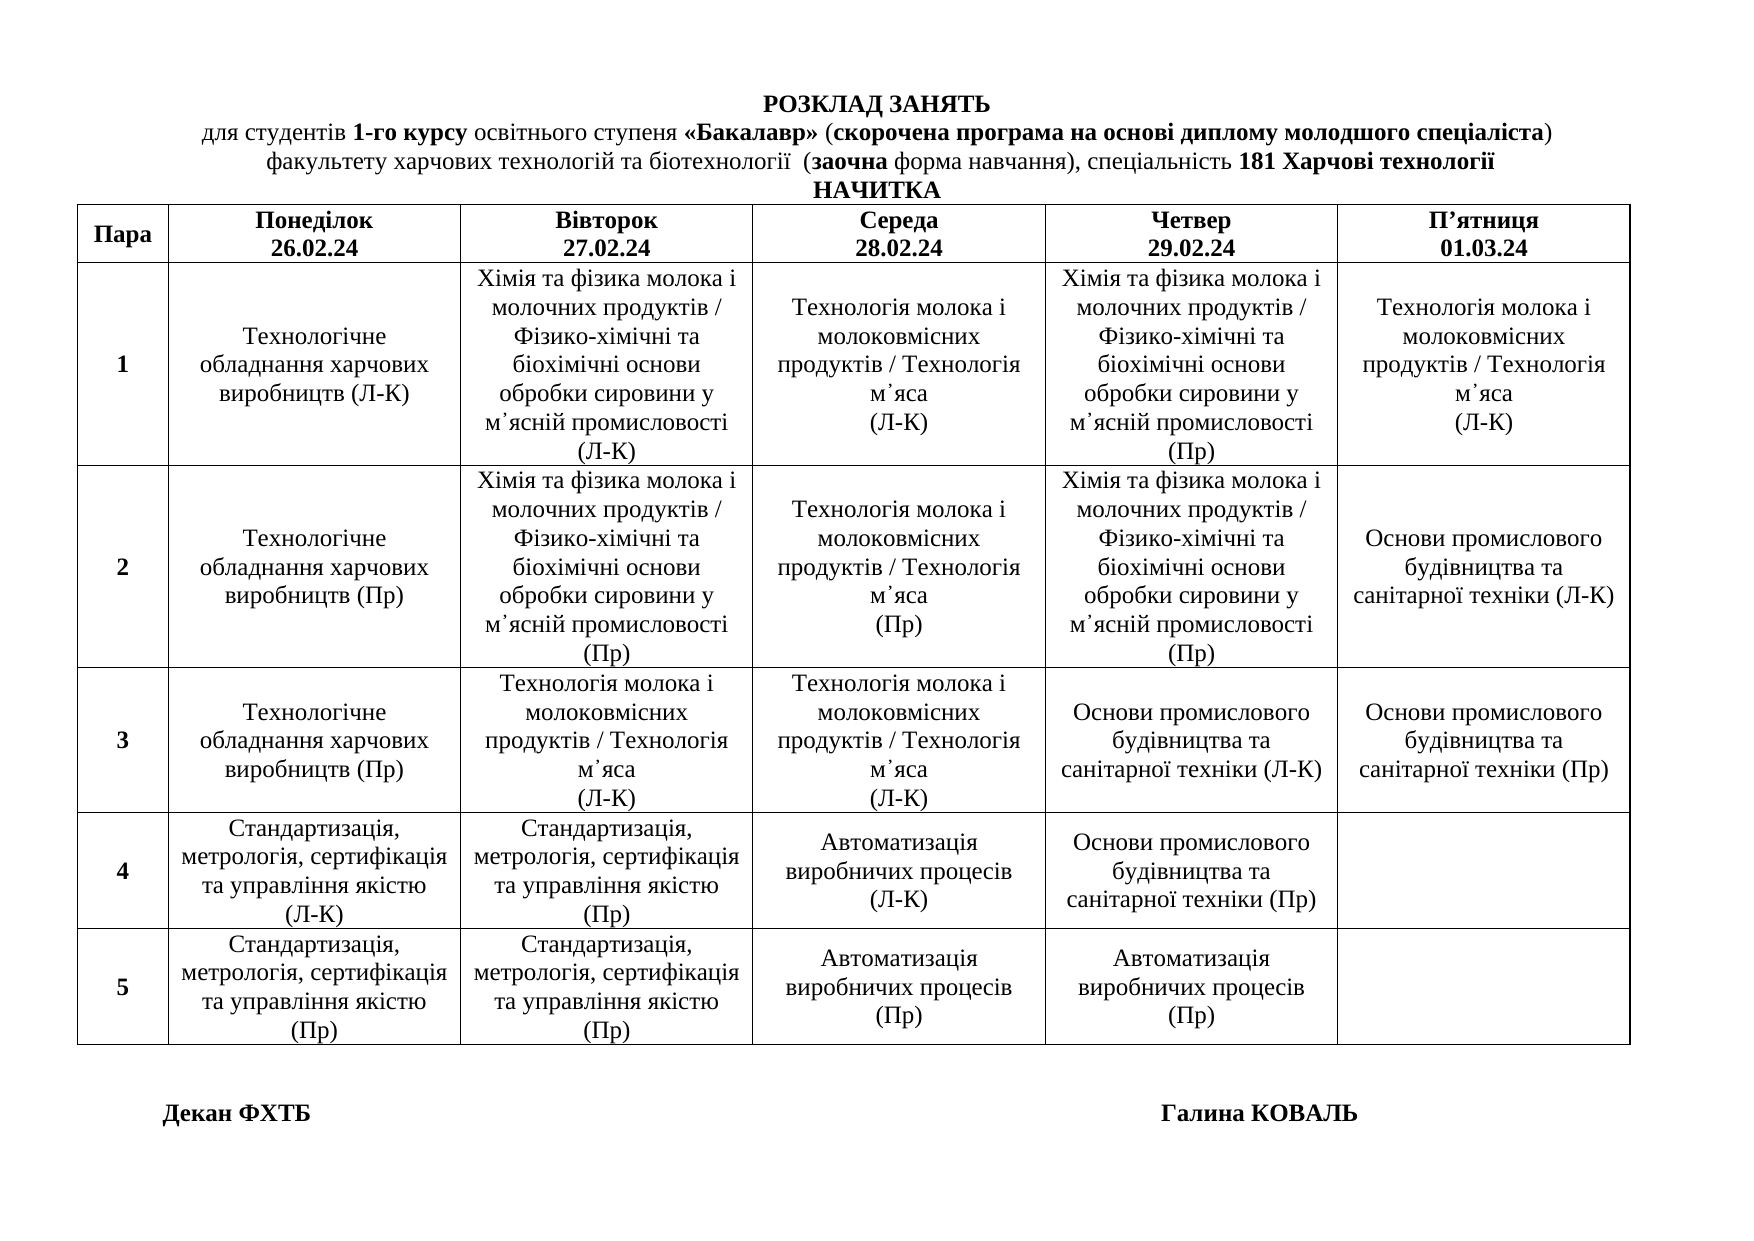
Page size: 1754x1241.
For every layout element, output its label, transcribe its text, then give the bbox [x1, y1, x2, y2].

table_header Четвер 29.02.24 [1046, 205, 1337, 262]
table_header Середа 28.02.24 [753, 205, 1045, 262]
table_cell Технологія молока і молоковмісних продуктів / Технологія м᾿яса (Л-К) [1338, 263, 1629, 464]
text РОЗКЛАД ЗАНЯТЬ [89, 89, 1665, 117]
table_cell Технологія молока і молоковмісних продуктів / Технологія м᾿яса (Л-К) [461, 668, 752, 812]
text для студентів 1-го курсу освітнього ступеня «Бакалавр» (скорочена програма на основі диплому молодшого спеціаліста) [89, 117, 1665, 146]
table_cell Основи промислового будівництва та санітарної техніки (Пр) [1046, 813, 1337, 928]
table_cell Автоматизація виробничих процесів (Пр) [1046, 929, 1337, 1044]
table_cell Хімія та фізика молока і молочних продуктів / Фізико-хімічні та біохімічні основи обробки сировини у м᾿ясній промисловості (Пр) [461, 466, 752, 667]
table_header Пара [78, 205, 168, 262]
table_cell Основи промислового будівництва та санітарної техніки (Л-К) [1046, 668, 1337, 812]
table_cell Технологічне обладнання харчових виробництв (Л-К) [169, 263, 460, 464]
table_cell Основи промислового будівництва та санітарної техніки (Л-К) [1338, 466, 1629, 667]
table_cell [1338, 929, 1629, 1044]
table_cell Технологічне обладнання харчових виробництв (Пр) [169, 668, 460, 812]
table_cell 3 [78, 668, 168, 812]
table_cell Автоматизація виробничих процесів (Л-К) [753, 813, 1045, 928]
table_cell Основи промислового будівництва та санітарної техніки (Пр) [1338, 668, 1629, 812]
table_cell Стандартизація, метрологія, сертифікація та управління якістю (Пр) [461, 813, 752, 928]
table_cell Автоматизація виробничих процесів (Пр) [753, 929, 1045, 1044]
table_cell 5 [78, 929, 168, 1044]
table_cell Технологія молока і молоковмісних продуктів / Технологія м᾿яса (Л-К) [753, 263, 1045, 464]
table_cell 2 [78, 466, 168, 667]
table_cell 1 [78, 263, 168, 464]
table_header П’ятниця 01.03.24 [1338, 205, 1629, 262]
table_cell Технологія молока і молоковмісних продуктів / Технологія м᾿яса (Л-К) [753, 668, 1045, 812]
table_cell Технологічне обладнання харчових виробництв (Пр) [169, 466, 460, 667]
table_cell [1338, 813, 1629, 928]
text Декан ФХТБ Галина КОВАЛЬ [89, 1098, 1665, 1127]
table_header Понеділок 26.02.24 [169, 205, 460, 262]
table_cell Стандартизація, метрологія, сертифікація та управління якістю (Пр) [461, 929, 752, 1044]
table_cell Хімія та фізика молока і молочних продуктів / Фізико-хімічні та біохімічні основи обробки сировини у м᾿ясній промисловості (Л-К) [461, 263, 752, 464]
text факультету харчових технологій та біотехнології (заочна форма навчання), спеціальність 181 Харчові технології [89, 146, 1665, 175]
text НАЧИТКА [89, 175, 1665, 204]
table_cell Технологія молока і молоковмісних продуктів / Технологія м᾿яса (Пр) [753, 466, 1045, 667]
table_cell Стандартизація, метрологія, сертифікація та управління якістю (Л-К) [169, 813, 460, 928]
table_cell Хімія та фізика молока і молочних продуктів / Фізико-хімічні та біохімічні основи обробки сировини у м᾿ясній промисловості (Пр) [1046, 263, 1337, 464]
table_header Вівторок 27.02.24 [461, 205, 752, 262]
table_cell Стандартизація, метрологія, сертифікація та управління якістю (Пр) [169, 929, 460, 1044]
table_cell 4 [78, 813, 168, 928]
table_cell Хімія та фізика молока і молочних продуктів / Фізико-хімічні та біохімічні основи обробки сировини у м᾿ясній промисловості (Пр) [1046, 466, 1337, 667]
